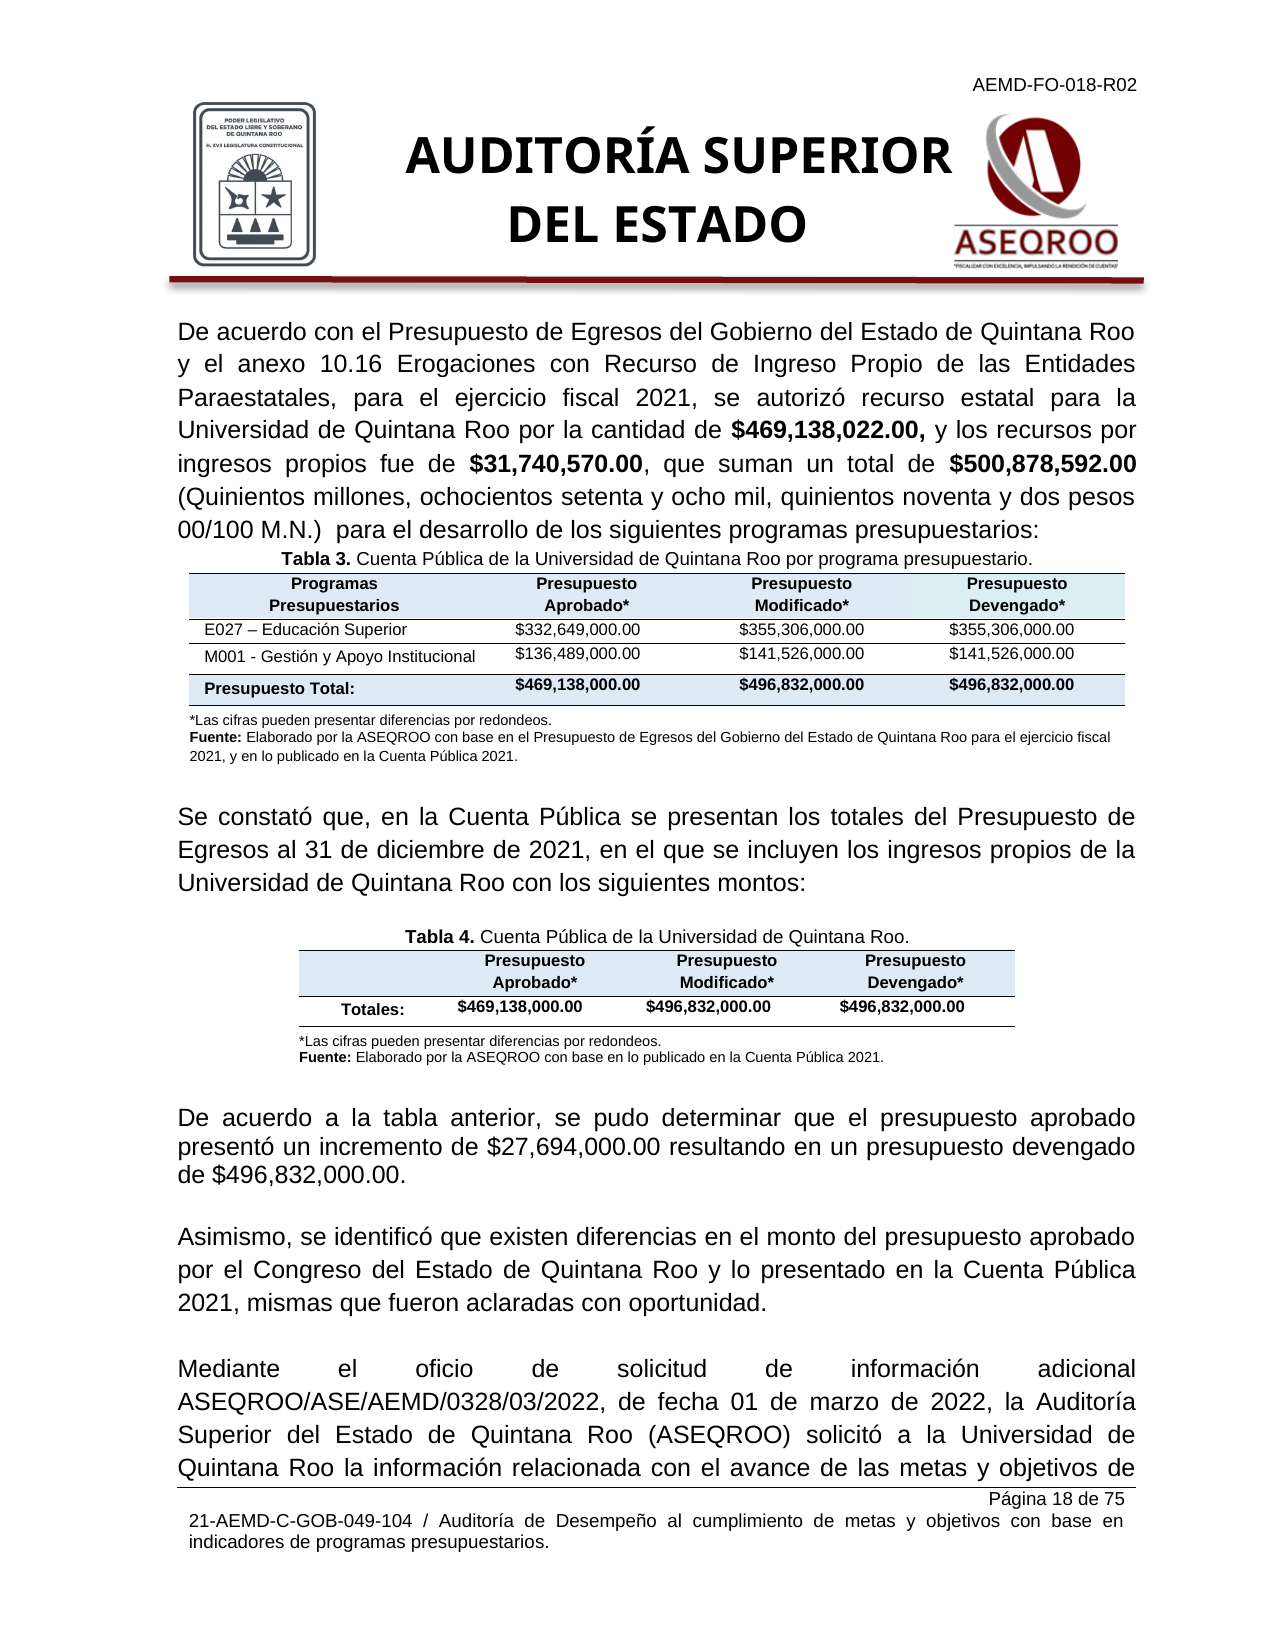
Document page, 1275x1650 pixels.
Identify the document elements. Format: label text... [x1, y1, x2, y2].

table_cell $141,526,000.00 [909, 644, 1125, 674]
text Tabla 3. Cuenta Pública de la Universidad de Quintana Roo por programa presupuestario. [177, 548, 1137, 569]
table_cell E027 – Educación Superior [189, 620, 479, 642]
table_cell $332,649,000.00 [479, 620, 694, 642]
table_cell $496,832,000.00 [909, 675, 1125, 705]
table_cell M001 - Gestión y Apoyo Institucional [189, 644, 479, 674]
table_cell $136,489,000.00 [479, 644, 694, 674]
table_cell $496,832,000.00 [694, 675, 909, 705]
table_cell *Las cifras pueden presentar diferencias por redondeos. Fuente: Elaborado por la ASEQROO con base en el Presupuesto de Egresos del Gobierno del Estado de Quintana Roo para el ejercicio fiscal 2021, y en lo publicado en la Cuenta Pública 2021. [189, 706, 1125, 768]
picture [191, 100, 318, 268]
text De acuerdo a la tabla anterior, se pudo determinar que el presupuesto aprobado presentó un incremento de $27,694,000.00 resultando en un presupuesto devengado de $496,832,000.00. [177, 1103, 1137, 1189]
table_cell $141,526,000.00 [694, 644, 909, 674]
text Tabla 4. Cuenta Pública de la Universidad de Quintana Roo. [177, 925, 1137, 947]
table_cell $355,306,000.00 [694, 620, 909, 642]
table_header Presupuesto Modificado* [638, 951, 816, 996]
text De acuerdo con el Presupuesto de Egresos del Gobierno del Estado de Quintana Roo y el anexo 10.16 Erogaciones con Recurso de Ingreso Propio de las Entidades Paraestatales, para el ejercicio fiscal 2021, se autorizó recurso estatal para la Universidad de Quintana Roo por la cantidad de $469,138,022.00, y los recursos por ingresos propios fue de $31,740,570.00, que suman un total de $500,878,592.00 (Quinientos millones, ochocientos setenta y ocho mil, quinientos noventa y dos pesos 00/100 M.N.) para el desarrollo de los siguientes programas presupuestarios: [177, 316, 1137, 543]
text Se constató que, en la Cuenta Pública se presentan los totales del Presupuesto de Egresos al 31 de diciembre de 2021, en el que se incluyen los ingresos propios de la Universidad de Quintana Roo con los siguientes montos: [177, 802, 1137, 896]
table_cell $469,138,000.00 [479, 675, 694, 705]
table_cell Totales: [299, 997, 432, 1026]
table_cell *Las cifras pueden presentar diferencias por redondeos. Fuente: Elaborado por la ASEQROO con base en lo publicado en la Cuenta Pública 2021. [299, 1027, 1015, 1070]
table_cell $496,832,000.00 [638, 997, 816, 1026]
table_header Presupuesto Aprobado* [432, 951, 638, 996]
text Asimismo, se identificó que existen diferencias en el monto del presupuesto aprobado por el Congreso del Estado de Quintana Roo y lo presentado en la Cuenta Pública 2021, mismas que fueron aclaradas con oportunidad. [177, 1222, 1137, 1317]
table_header Presupuesto Modificado* [694, 574, 909, 618]
table_cell $355,306,000.00 [909, 620, 1125, 642]
table_cell $469,138,000.00 [432, 997, 638, 1026]
table_cell $496,832,000.00 [816, 997, 1015, 1026]
table_header [299, 951, 432, 996]
table_header Presupuesto Aprobado* [479, 574, 694, 618]
table_header Presupuesto Devengado* [816, 951, 1015, 996]
picture [954, 114, 1118, 269]
table_cell Presupuesto Total: [189, 675, 479, 705]
table_header Programas Presupuestarios [189, 574, 479, 618]
table_header Presupuesto Devengado* [909, 574, 1125, 618]
